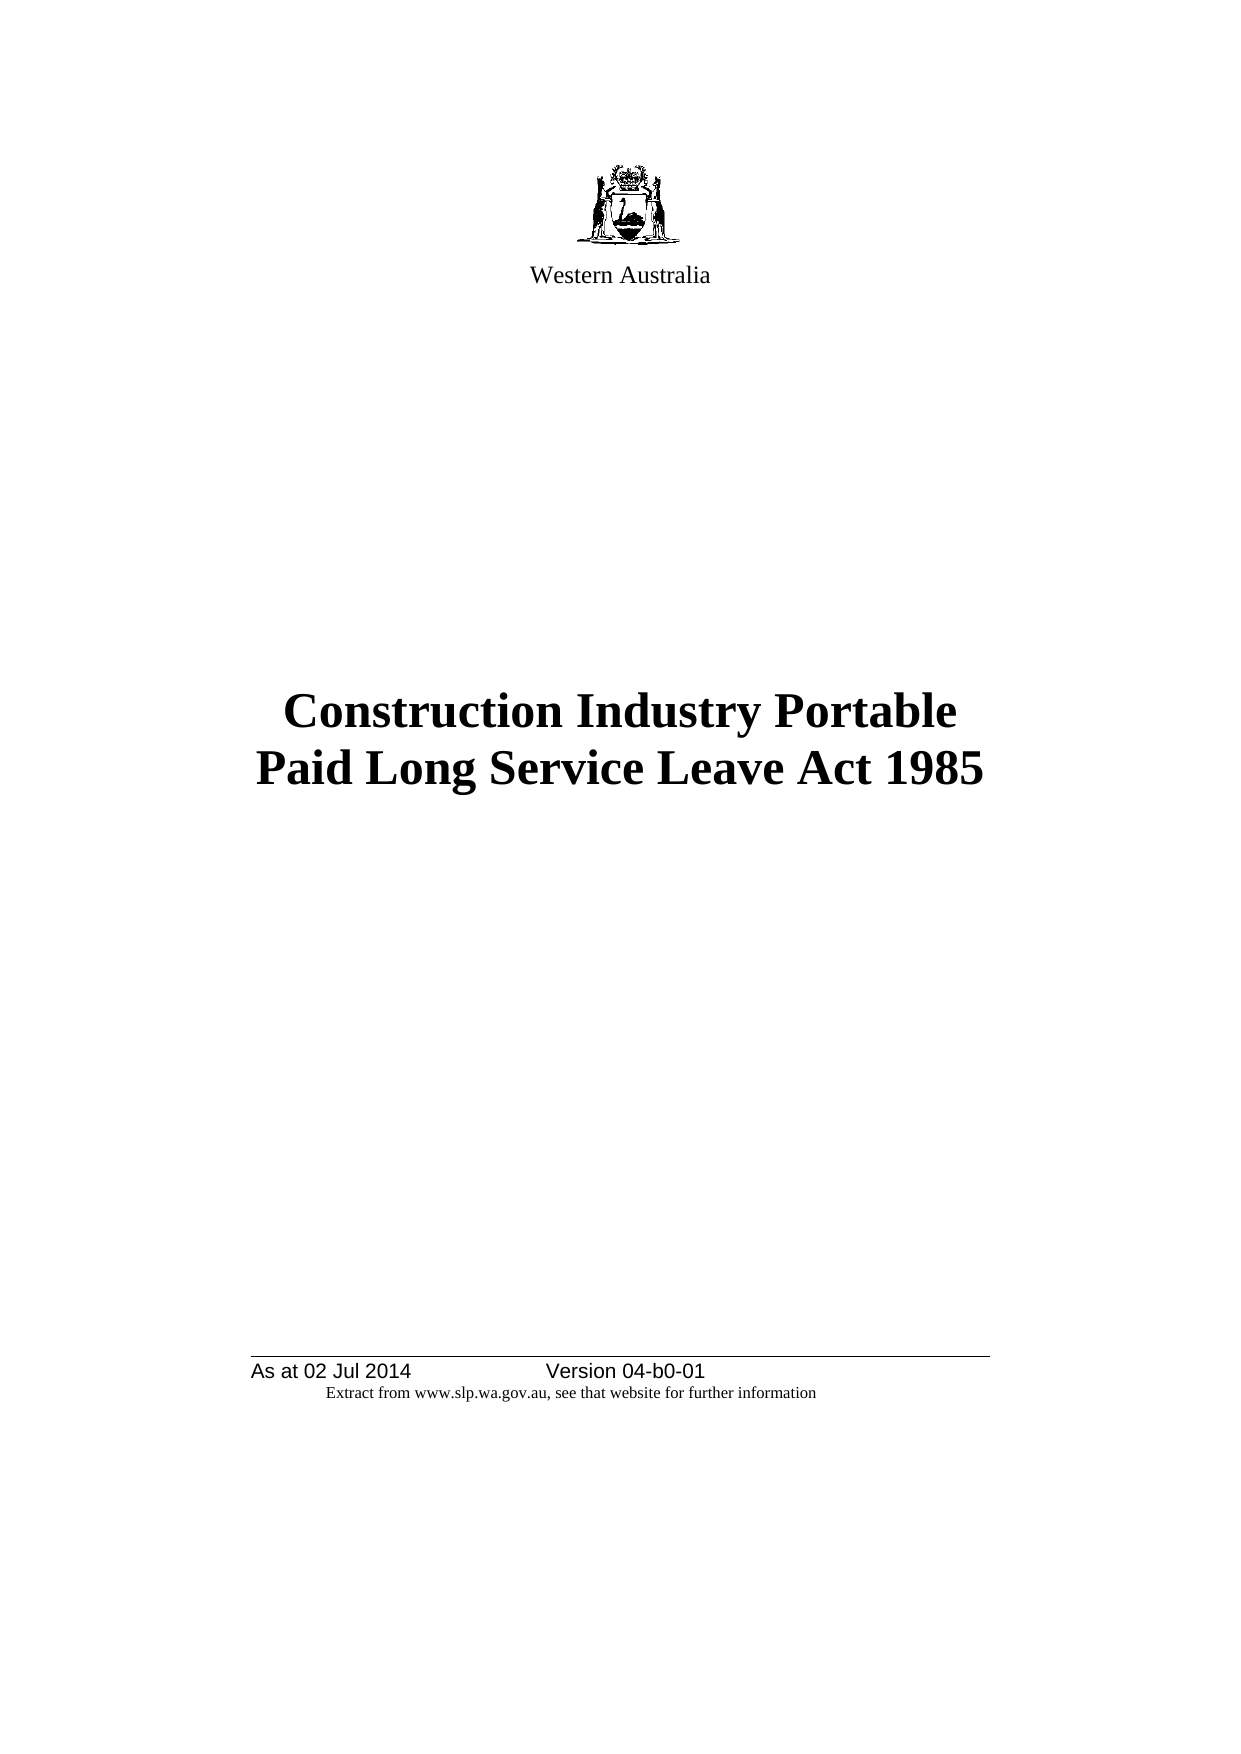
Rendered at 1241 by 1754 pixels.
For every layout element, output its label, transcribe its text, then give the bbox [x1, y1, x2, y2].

text Construction Industry Portable Paid Long Service Leave Act 1985 [251, 680, 990, 795]
text Western Australia [251, 260, 990, 289]
picture [576, 163, 680, 246]
